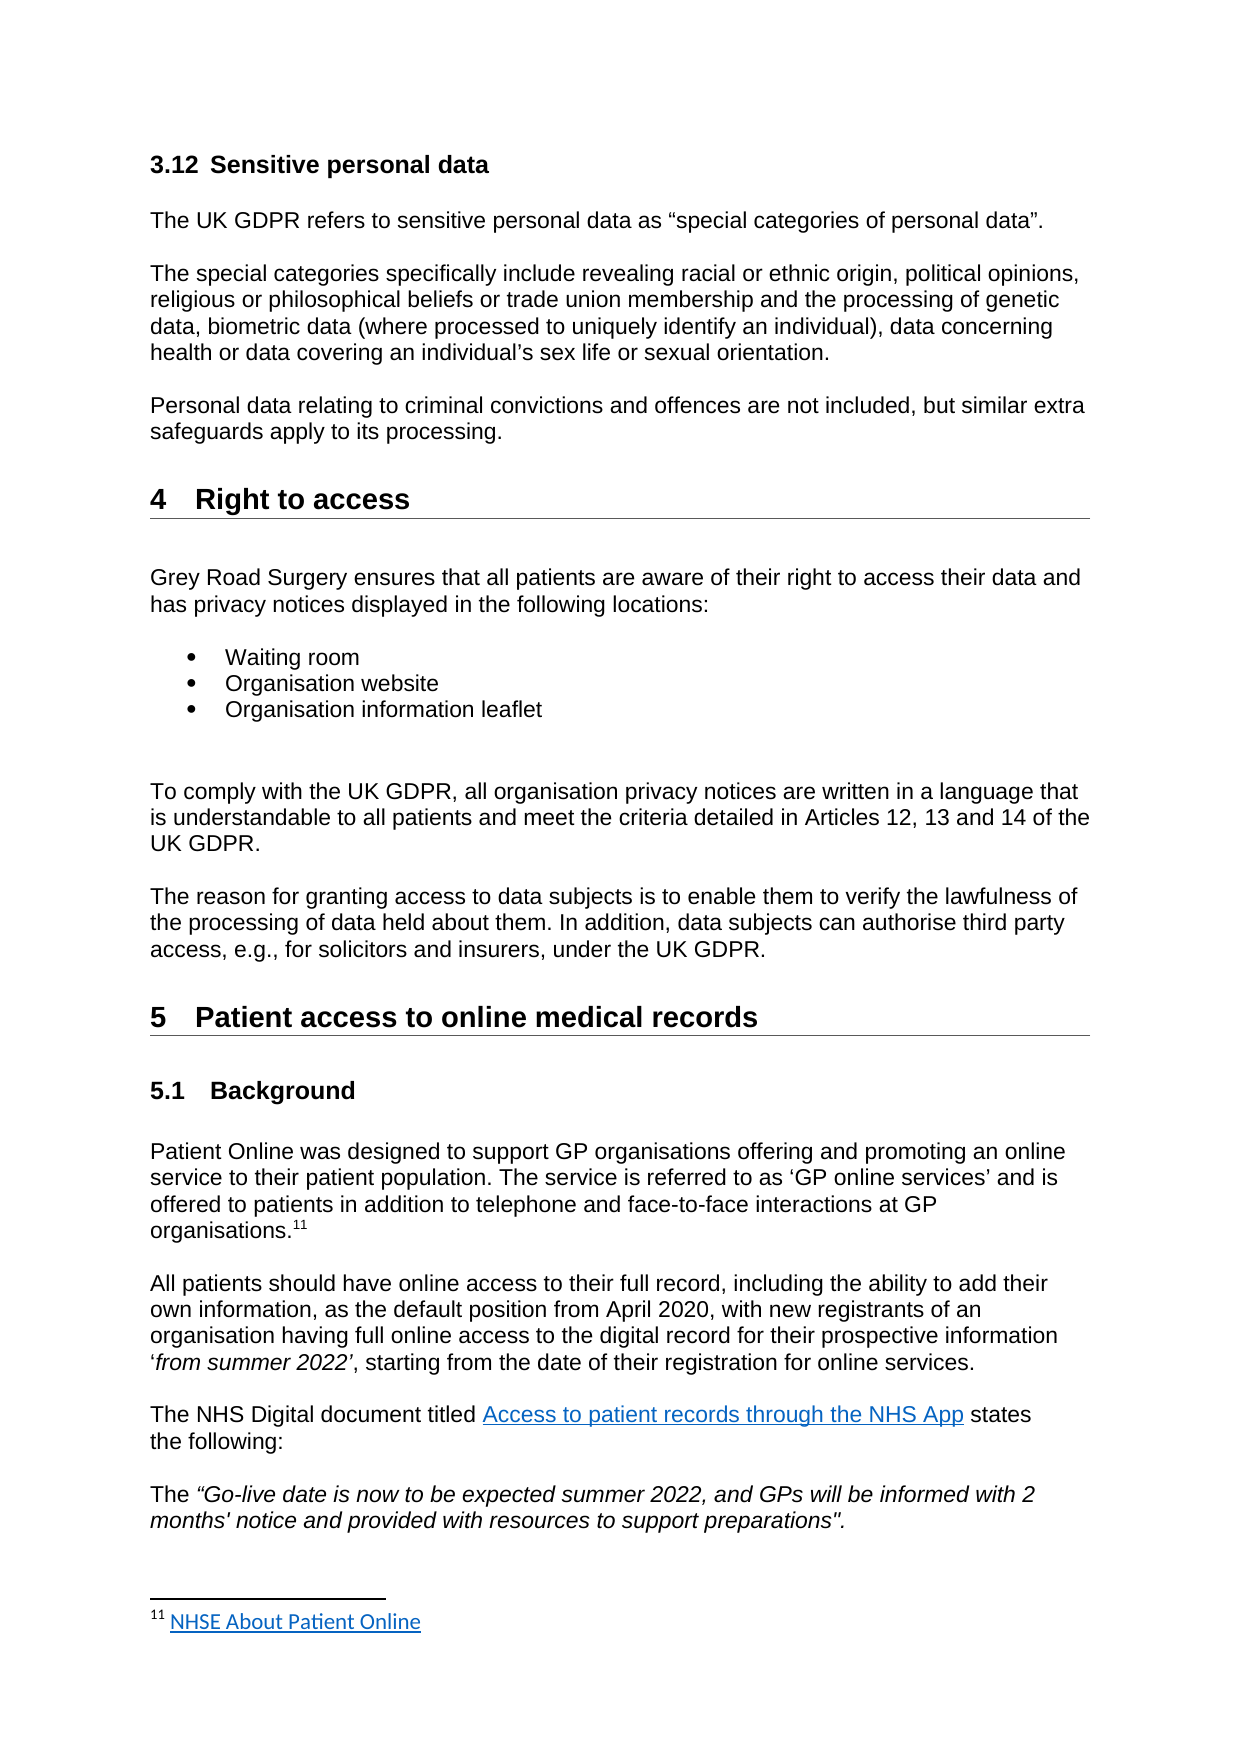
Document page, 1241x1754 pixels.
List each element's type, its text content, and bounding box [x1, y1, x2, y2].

text The “Go-live date is now to be expected summer 2022, and GPs will be informed with 2 months' notice and provided with resources to support preparations". [150, 1481, 1065, 1533]
list Waiting room [187, 643, 1090, 670]
text The special categories specifically include revealing racial or ethnic origin, political opinions, religious or philosophical beliefs or trade union membership and the processing of genetic data, biometric data (where processed to uniquely identify an individual), data concerning health or data covering an individual’s sex life or sexual orientation. [150, 260, 1090, 366]
text Personal data relating to criminal convictions and offences are not included, but similar extra safeguards apply to its processing. [150, 392, 1090, 444]
list Organisation information leaflet [187, 696, 1090, 722]
text All patients should have online access to their full record, including the ability to add their own information, as the default position from April 2020, with new registrants of an organisation having full online access to the digital record for their prospective information ‘from summer 2022’, starting from the date of their registration for online services. [150, 1270, 1065, 1375]
text The reason for granting access to data subjects is to enable them to verify the lawfulness of the processing of data held about them. In addition, data subjects can authorise third party access, e.g., for solicitors and insurers, under the UK GDPR. [150, 883, 1090, 962]
subtitle Sensitive personal data [150, 150, 1090, 179]
text To comply with the UK GDPR, all organisation privacy notices are written in a language that is understandable to all patients and meet the criteria detailed in Articles 12, 13 and 14 of the UK GDPR. [150, 778, 1090, 857]
subtitle Right to access [150, 482, 1090, 518]
list Organisation website [187, 670, 1090, 696]
text The UK GDPR refers to sensitive personal data as “special categories of personal data”. [150, 207, 1090, 234]
text Grey Road Surgery ensures that all patients are aware of their right to access their data and has privacy notices displayed in the following locations: [150, 564, 1090, 617]
text Patient Online was designed to support GP organisations offering and promoting an online service to their patient population. The service is referred to as ‘GP online services’ and is offered to patients in addition to telephone and face-to-face interactions at GP organisations. [150, 1138, 1090, 1243]
text The NHS Digital document titled Access to patient records through the NHS App states the following: [150, 1401, 1065, 1454]
subtitle Patient access to online medical records [150, 999, 1090, 1035]
subtitle Background [150, 1076, 1090, 1105]
